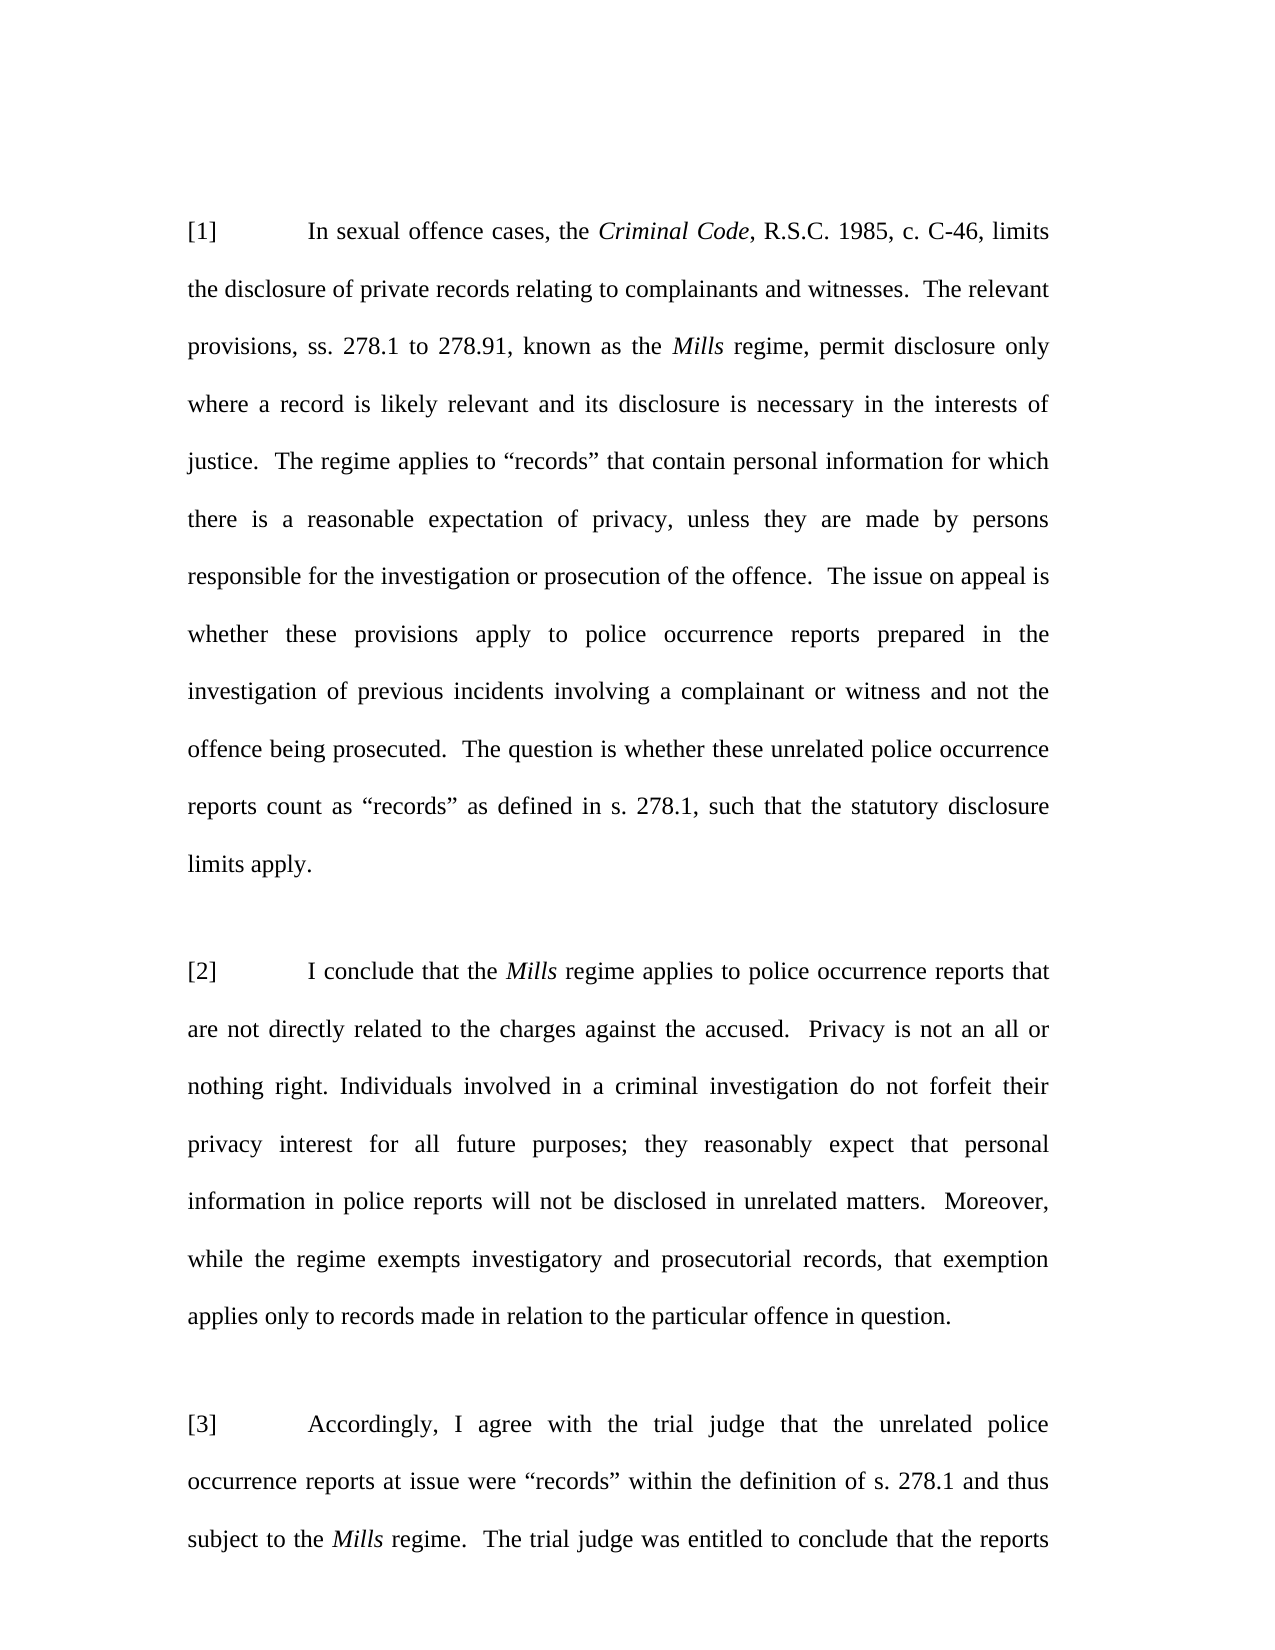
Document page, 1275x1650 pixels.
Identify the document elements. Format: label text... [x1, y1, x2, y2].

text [187, 1409, 1050, 1553]
text In sexual offence cases, the Criminal Code, R.S.C. 1985, c. C-46, limits the disclosure of private records relating to complainants and witnesses. The relevant provisions, ss. 278.1 to 278.91, known as the Mills regime, permit disclosure only where a record is likely relevant and its disclosure is necessary in the interests of justice. The regime applies to “records” that contain personal information for which there is a reasonable expectation of privacy, unless they are made by persons responsible for the investigation or prosecution of the offence. The issue on appeal is whether these provisions apply to police occurrence reports prepared in the investigation of previous incidents involving a complainant or witness and not the offence being prosecuted. The question is whether these unrelated police occurrence reports count as “records” as defined in s. 278.1, such that the statutory disclosure limits apply. [187, 216, 1050, 878]
text I conclude that the Mills regime applies to police occurrence reports that are not directly related to the charges against the accused. Privacy is not an all or nothing right. Individuals involved in a criminal investigation do not forfeit their privacy interest for all future purposes; they reasonably expect that personal information in police reports will not be disclosed in unrelated matters. Moreover, while the regime exempts investigatory and prosecutorial records, that exemption applies only to records made in relation to the particular offence in question. [187, 956, 1050, 1330]
